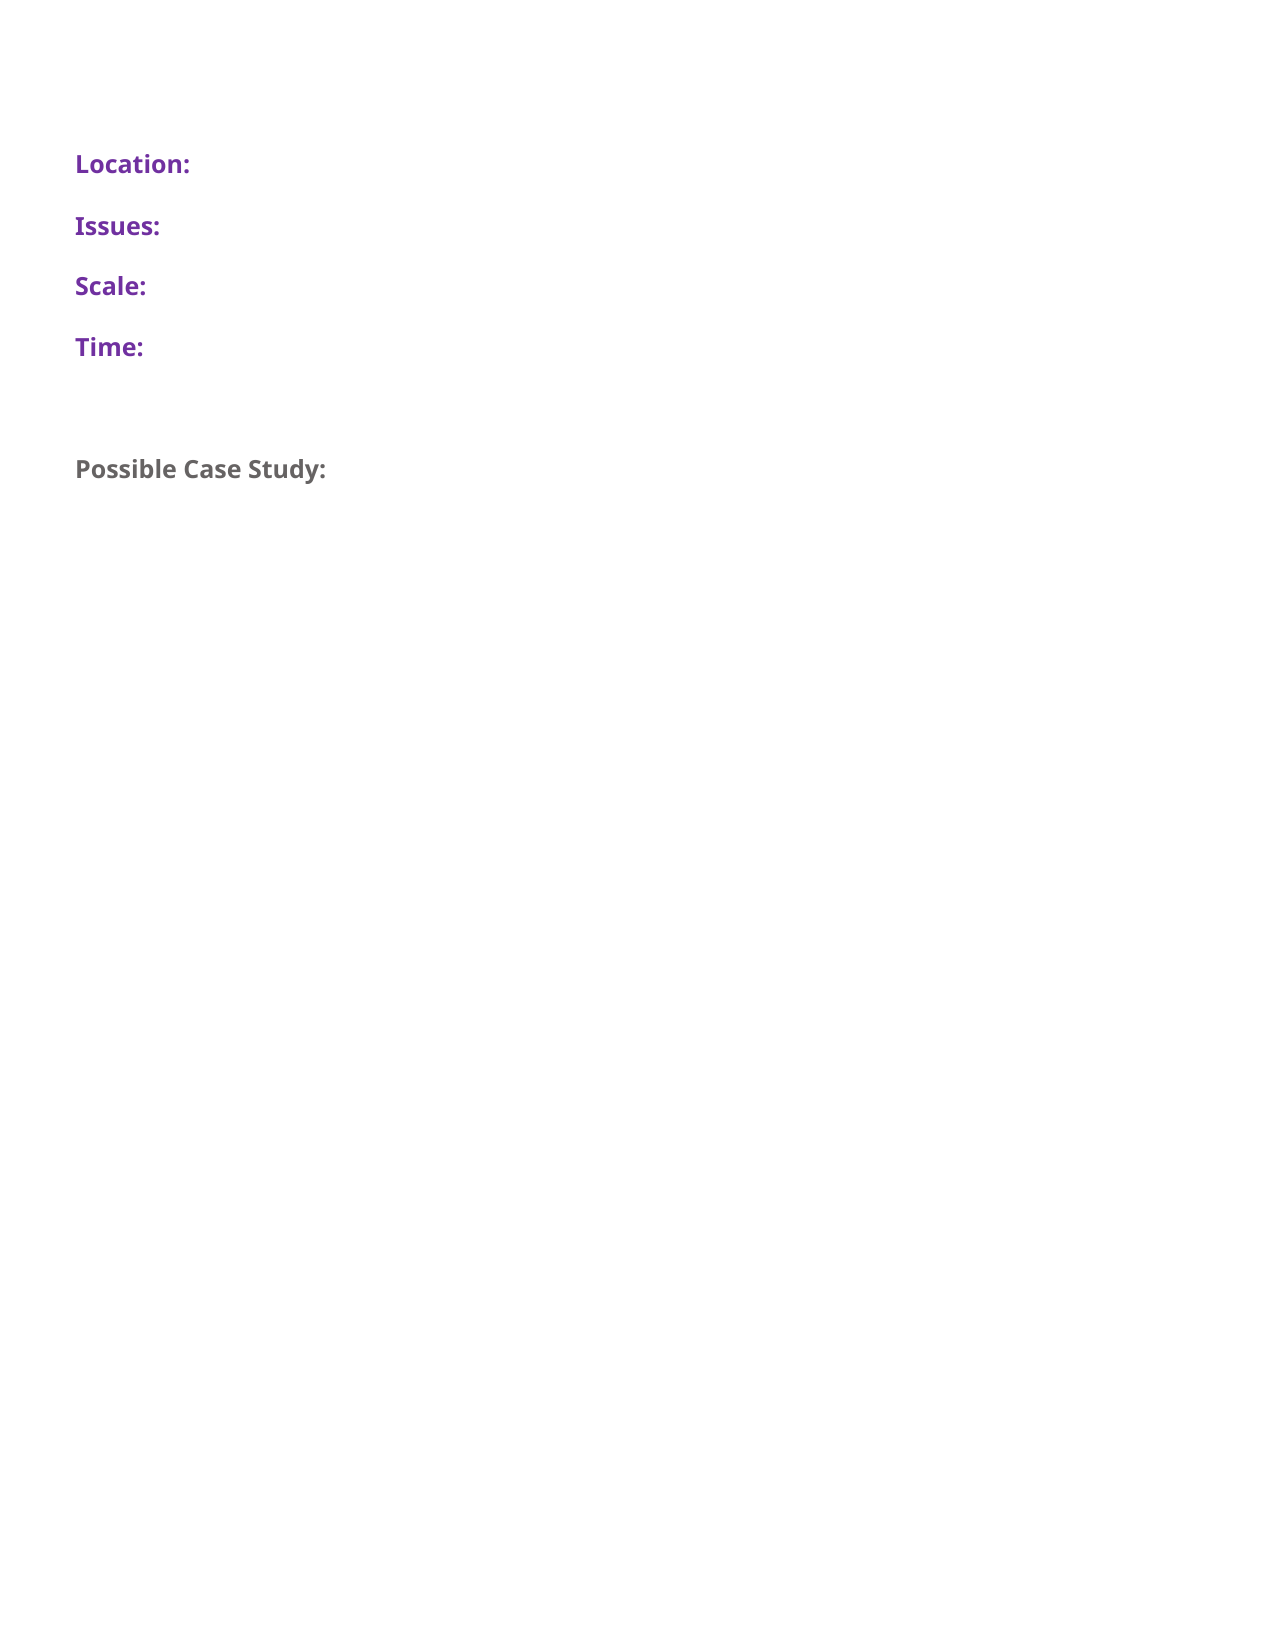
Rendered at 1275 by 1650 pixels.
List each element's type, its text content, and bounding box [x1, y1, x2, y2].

text Location: [75, 136, 1200, 181]
text Issues: [75, 197, 1200, 242]
text Scale: [75, 258, 1200, 303]
text Time: [75, 319, 1200, 364]
text Possible Case Study: [75, 441, 1200, 486]
